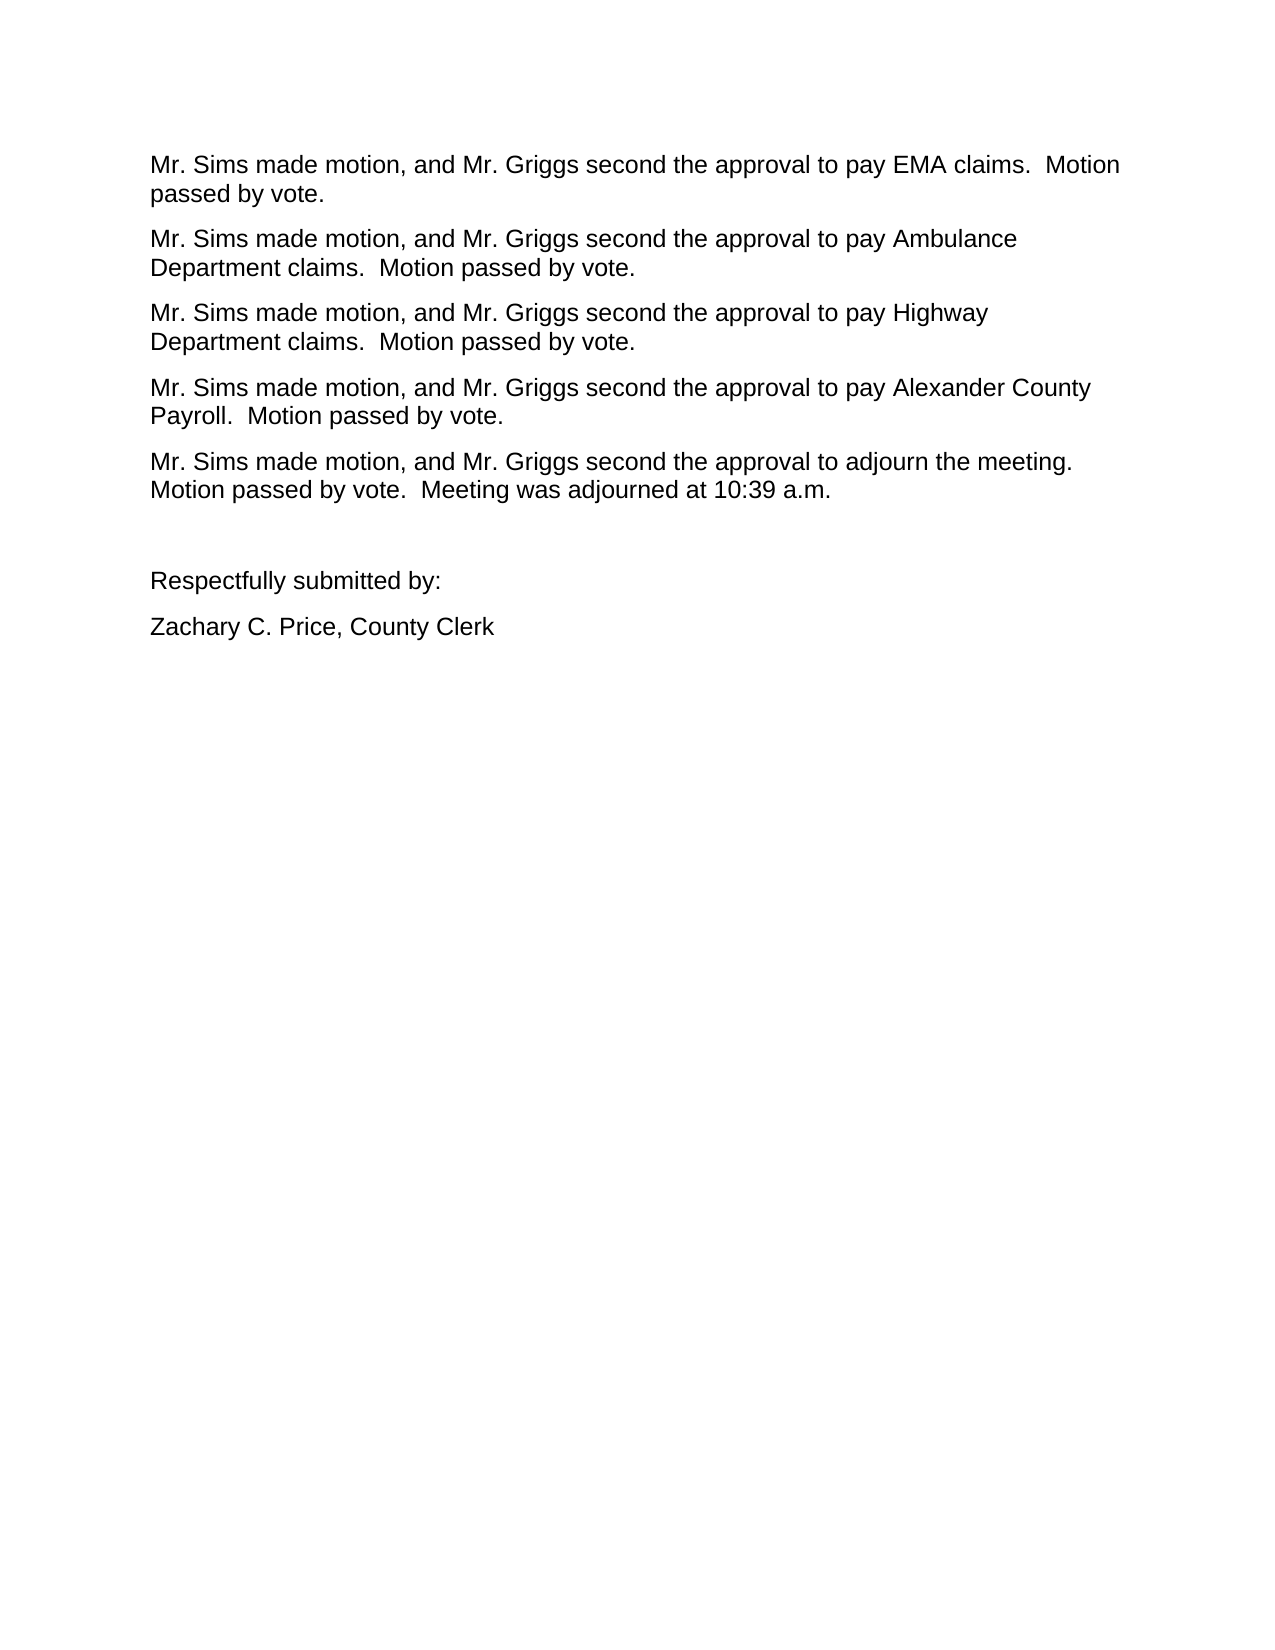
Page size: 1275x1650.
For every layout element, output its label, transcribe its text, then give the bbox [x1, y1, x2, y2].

text Mr. Sims made motion, and Mr. Griggs second the approval to adjourn the meeting. Motion passed by vote. Meeting was adjourned at 10:39 a.m. [150, 447, 1125, 504]
text Mr. Sims made motion, and Mr. Griggs second the approval to pay EMA claims. Motion passed by vote. [150, 150, 1125, 207]
text Respectfully submitted by: [150, 566, 1125, 595]
text Mr. Sims made motion, and Mr. Griggs second the approval to pay Alexander County Payroll. Motion passed by vote. [150, 372, 1125, 430]
text Zachary C. Price, County Clerk [150, 612, 1125, 640]
text Mr. Sims made motion, and Mr. Griggs second the approval to pay Ambulance Department claims. Motion passed by vote. [150, 224, 1125, 282]
text Mr. Sims made motion, and Mr. Griggs second the approval to pay Highway Department claims. Motion passed by vote. [150, 298, 1125, 356]
